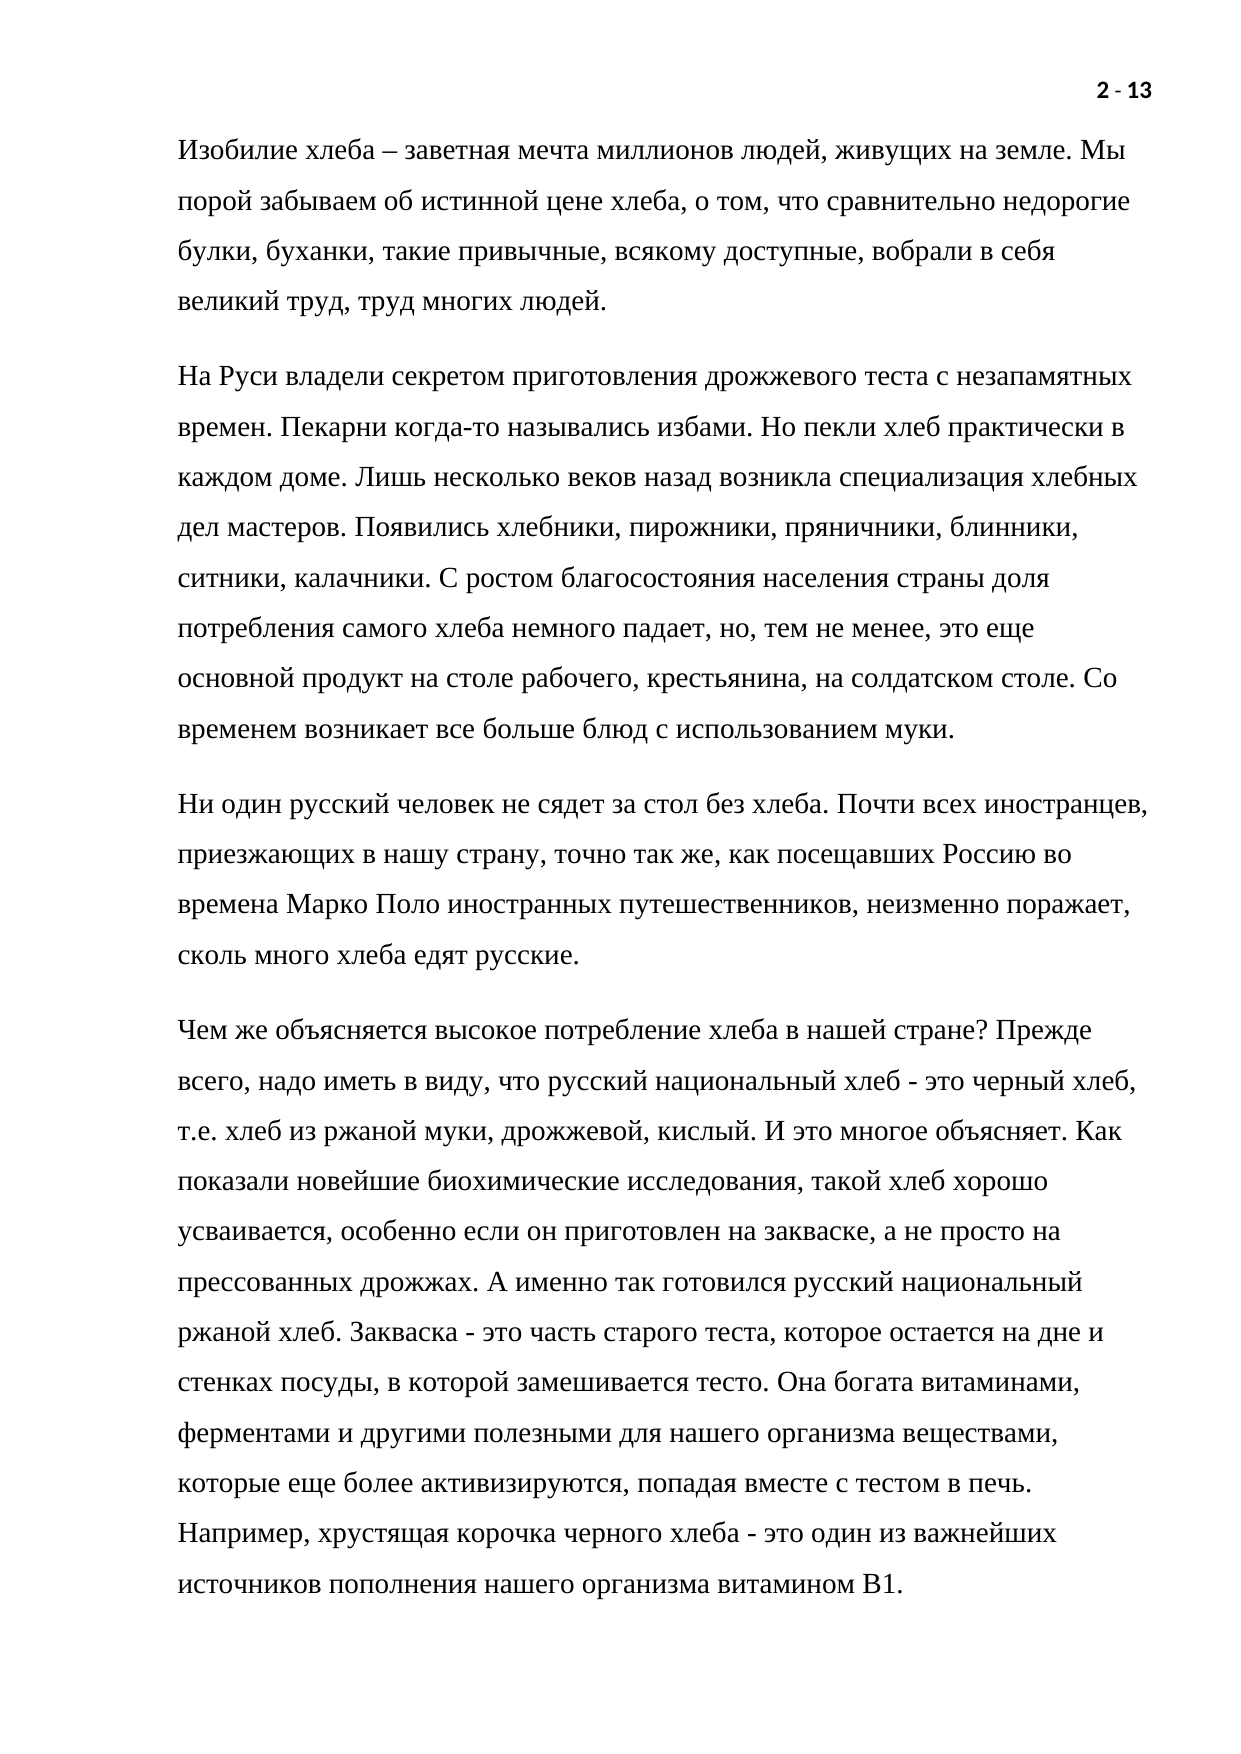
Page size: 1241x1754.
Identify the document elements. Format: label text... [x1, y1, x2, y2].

text Ни один русский человек не сядет за стол без хлеба. Почти всех иностранцев, приезжающих в нашу страну, точно так же, как посещавших Россию во времена Марко Поло иностранных путешественников, неизменно поражает, сколь много хлеба едят русские. [177, 786, 1152, 971]
text Чем же объясняется высокое потребление хлеба в нашей стране? Прежде всего, надо иметь в виду, что русский национальный хлеб - это черный хлеб, т.е. хлеб из ржаной муки, дрожжевой, кислый. И это многое объясняет. Как показали новейшие биохимические исследования, такой хлеб хорошо усваивается, особенно если он приготовлен на закваске, а не просто на прессованных дрожжах. А именно так готовился русский национальный ржаной хлеб. Закваска - это часть старого теста, которое остается на дне и стенках посуды, в которой замешивается тесто. Она богата витаминами, ферментами и другими полезными для нашего организма веществами, которые еще более активизируются, попадая вместе с тестом в печь. Например, хрустящая корочка черного хлеба - это один из важнейших источников пополнения нашего организма витамином В1. [177, 1012, 1152, 1599]
text На Руси владели секретом приготовления дрожжевого теста с незапамятных времен. Пекарни когда-то назывались избами. Но пекли хлеб практически в каждом доме. Лишь несколько веков назад возникла специализация хлебных дел мастеров. Появились хлебники, пирожники, пряничники, блинники, ситники, калачники. С ростом благосостояния населения страны доля потребления самого хлеба немного падает, но, тем не менее, это еще основной продукт на столе рабочего, крестьянина, на солдатском столе. Со временем возникает все больше блюд с использованием муки. [177, 358, 1152, 744]
text Изобилие хлеба – заветная мечта миллионов людей, живущих на земле. Мы порой забываем об истинной цене хлеба, о том, что сравнительно недорогие булки, буханки, такие привычные, всякому доступные, вобрали в себя великий труд, труд многих людей. [177, 132, 1152, 317]
